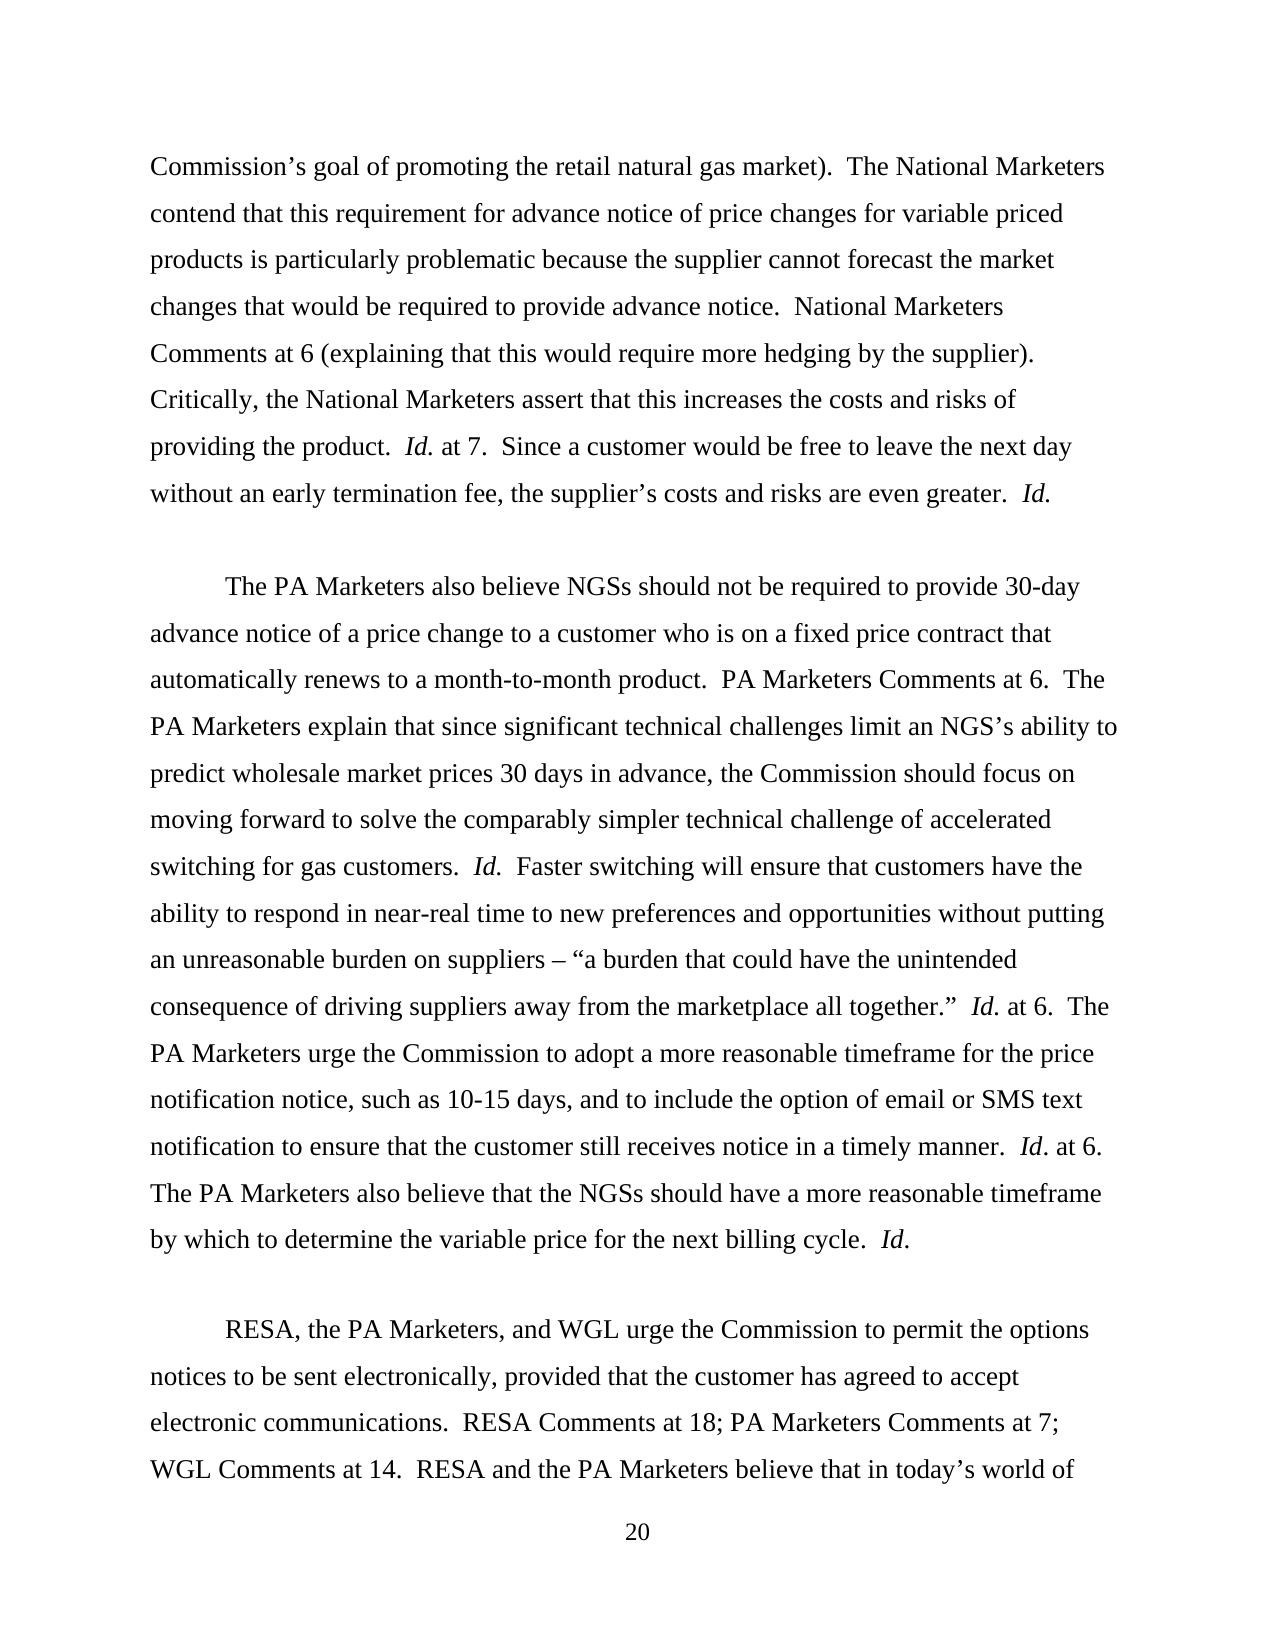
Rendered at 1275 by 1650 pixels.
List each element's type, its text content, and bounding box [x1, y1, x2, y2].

text The PA Marketers also believe NGSs should not be required to provide 30-day advance notice of a price change to a customer who is on a fixed price contract that automatically renews to a month-to-month product. PA Marketers Comments at 6. The PA Marketers explain that since significant technical challenges limit an NGS’s ability to predict wholesale market prices 30 days in advance, the Commission should focus on moving forward to solve the comparably simpler technical challenge of accelerated switching for gas customers. Id. Faster switching will ensure that customers have the ability to respond in near-real time to new preferences and opportunities without putting an unreasonable burden on suppliers – “a burden that could have the unintended consequence of driving suppliers away from the marketplace all together.” Id. at 6. The PA Marketers urge the Commission to adopt a more reasonable timeframe for the price notification notice, such as 10-15 days, and to include the option of email or SMS text notification to ensure that the customer still receives notice in a timely manner. Id. at 6. The PA Marketers also believe that the NGSs should have a more reasonable timeframe by which to determine the variable price for the next billing cycle. Id. [150, 570, 1125, 1254]
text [150, 1313, 1125, 1484]
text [150, 150, 1125, 508]
